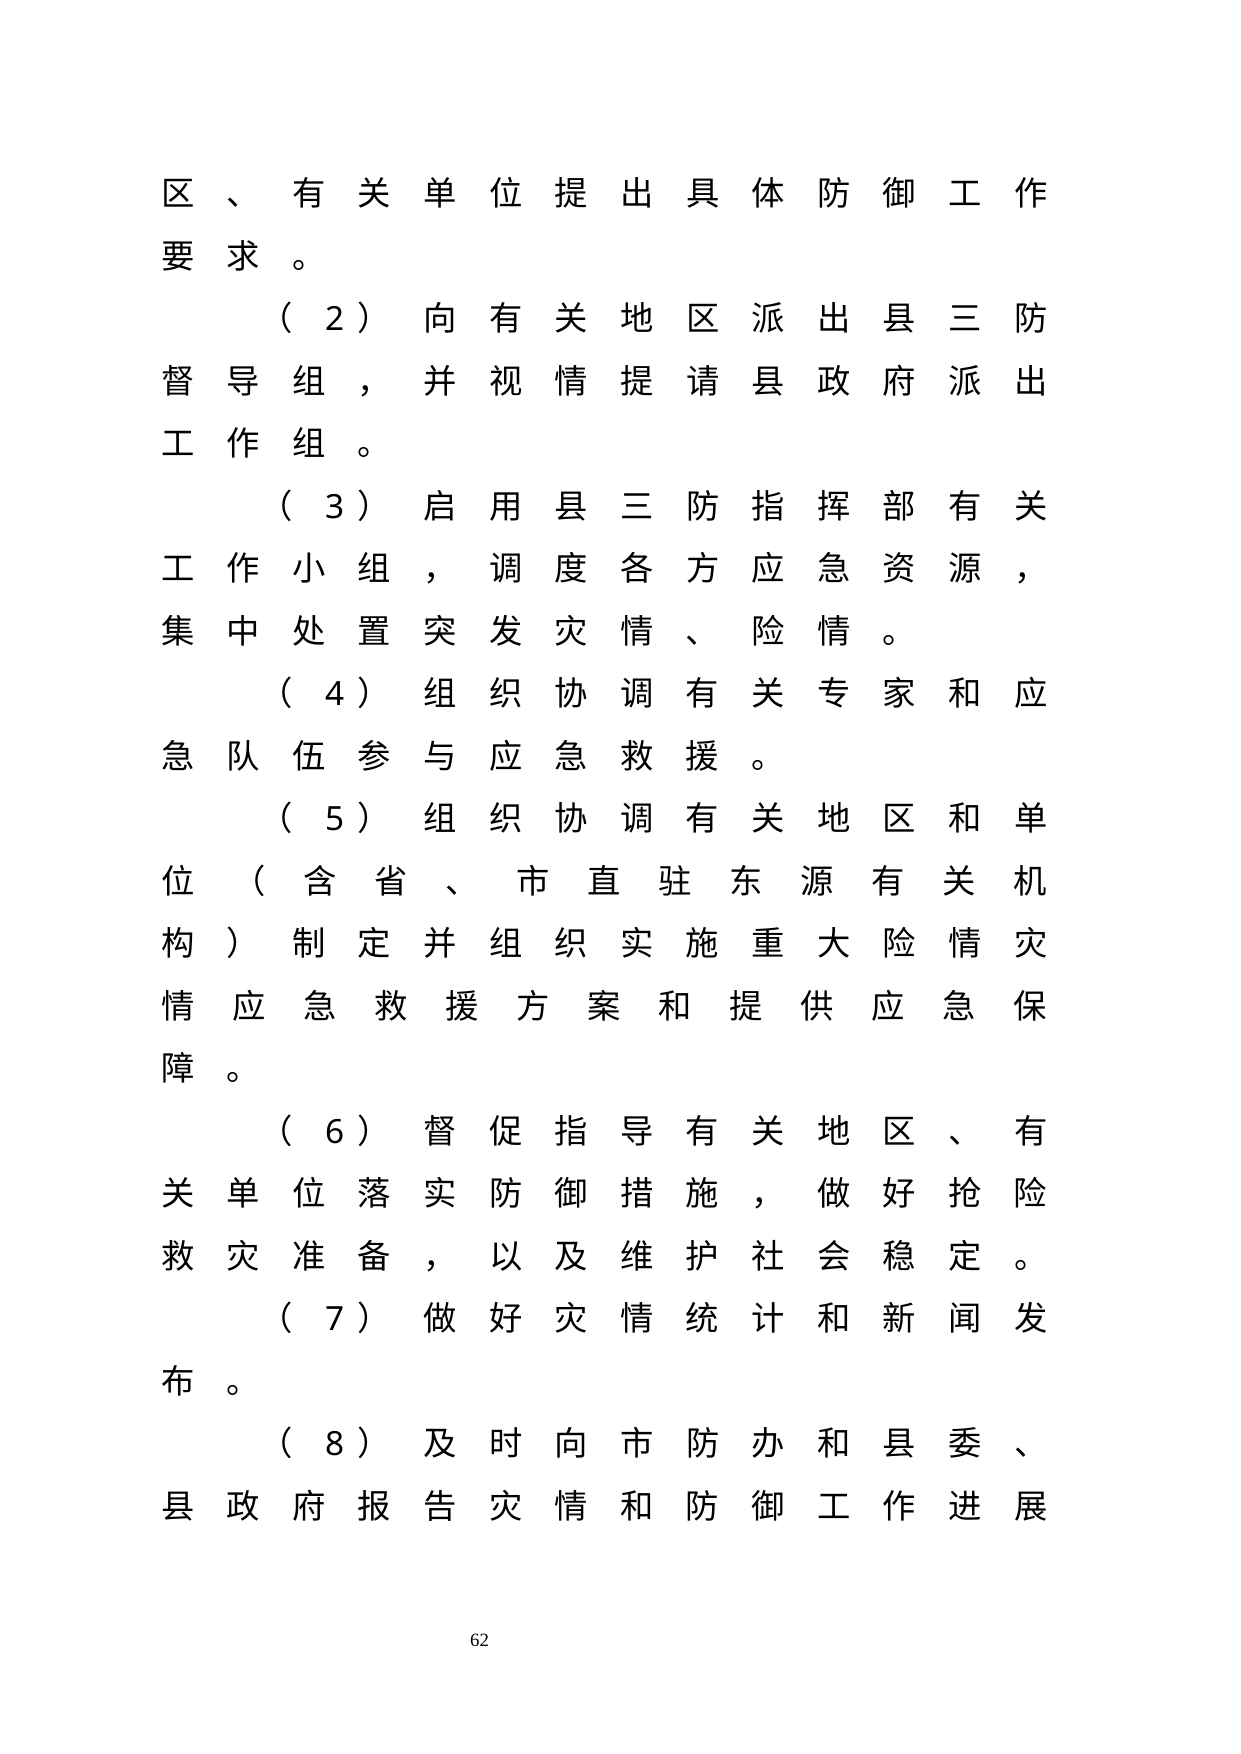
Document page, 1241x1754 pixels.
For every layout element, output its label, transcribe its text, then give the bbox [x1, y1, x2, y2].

text （5）组织协调有关地区和单位（含省、市直驻东源有关机构）制定并组织实施重大险情灾情应急救援方案和提供应急保障。 [161, 785, 1079, 1097]
text （3）启用县三防指挥部有关工作小组，调度各方应急资源，集中处置突发灾情、险情。 [161, 472, 1079, 660]
text （6）督促指导有关地区、有关单位落实防御措施，做好抢险救灾准备，以及维护社会稳定。 [161, 1097, 1079, 1285]
text （7）做好灾情统计和新闻发布。 [161, 1285, 1079, 1410]
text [161, 1410, 1079, 1535]
text （4）组织协调有关专家和应急队伍参与应急救援。 [161, 660, 1079, 785]
text （2）向有关地区派出县三防督导组，并视情提请县政府派出工作组。 [161, 285, 1079, 472]
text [161, 160, 1079, 285]
